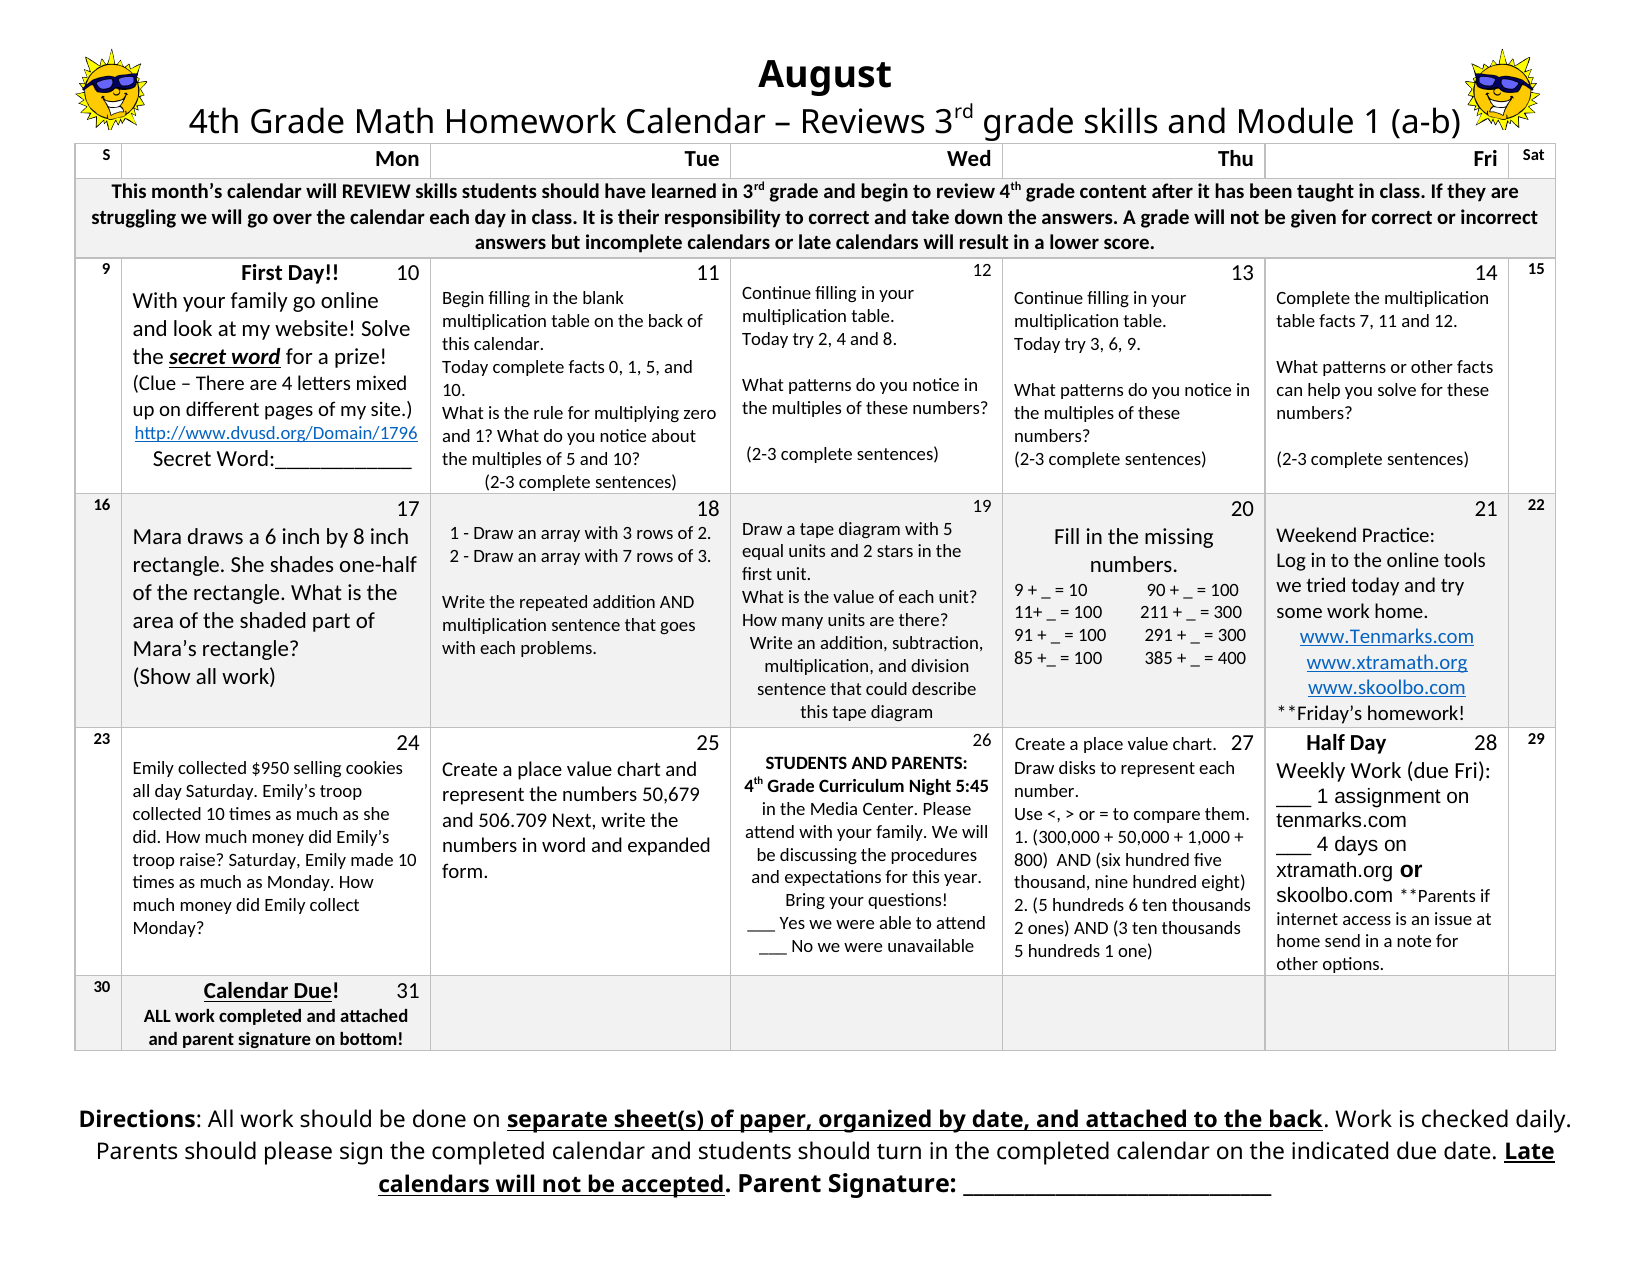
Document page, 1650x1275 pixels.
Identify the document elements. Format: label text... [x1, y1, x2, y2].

table_cell 20 Fill in the missing numbers. 9 + _ = 10 90 + _ = 100 11+ _ = 100 211 + _ = 300 91 + _ = 100 291 + _ = 300 85 +_ = 100 385 + _ = 400 [1003, 494, 1264, 727]
table_cell This month’s calendar will REVIEW skills students should have learned in 3rd grade and begin to review 4th grade content after it has been taught in class. If they are struggling we will go over the calendar each day in class. It is their responsibility to correct and take down the answers. A grade will not be given for correct or incorrect answers but incomplete calendars or late calendars will result in a lower score. [76, 179, 1555, 257]
table_cell 13 Continue filling in your multiplication table. Today try 3, 6, 9. What patterns do you notice in the multiples of these numbers? (2-3 complete sentences) [1003, 259, 1264, 493]
table_cell 9 [76, 259, 121, 493]
table_header Thu [1003, 144, 1264, 178]
table_header Wed [731, 144, 1002, 178]
table_cell [1266, 976, 1508, 1050]
table_cell 11 Begin filling in the blank multiplication table on the back of this calendar. Today complete facts 0, 1, 5, and 10. What is the rule for multiplying zero and 1? What do you notice about the multiples of 5 and 10? (2-3 complete sentences) [431, 259, 730, 493]
picture [1465, 48, 1541, 130]
table_cell [1003, 976, 1264, 1050]
table_header Sat [1509, 144, 1555, 178]
table_header S [76, 144, 121, 178]
table_cell 17 Mara draws a 6 inch by 8 inch rectangle. She shades one-half of the rectangle. What is the area of the shaded part of Mara’s rectangle? (Show all work) [122, 494, 430, 727]
table_cell 26 STUDENTS AND PARENTS: 4th Grade Curriculum Night 5:45 in the Media Center. Please attend with your family. We will be discussing the procedures and expectations for this year. Bring your questions! ___ Yes we were able to attend ___ No we were unavailable [731, 728, 1002, 975]
table_cell [431, 976, 730, 1050]
table_cell [1509, 976, 1555, 1050]
table_header Tue [431, 144, 730, 178]
table_cell 12 Continue filling in your multiplication table. Today try 2, 4 and 8. What patterns do you notice in the multiples of these numbers? (2-3 complete sentences) [731, 259, 1002, 493]
table_cell 22 [1509, 494, 1555, 727]
table_cell 29 [1509, 728, 1555, 975]
table_cell Create a place value chart. 27 Draw disks to represent each number. Use <, > or = to compare them. 1. (300,000 + 50,000 + 1,000 + 800) AND (six hundred five thousand, nine hundred eight) 2. (5 hundreds 6 ten thousands 2 ones) AND (3 ten thousands 5 hundreds 1 one) [1003, 728, 1264, 975]
table_header Mon [122, 144, 430, 178]
table_cell 19 Draw a tape diagram with 5 equal units and 2 stars in the first unit. What is the value of each unit? How many units are there? Write an addition, subtraction, multiplication, and division sentence that could describe this tape diagram [731, 494, 1002, 727]
table_cell 25 Create a place value chart and represent the numbers 50,679 and 506.709 Next, write the numbers in word and expanded form. [431, 728, 730, 975]
table_cell 30 [76, 976, 121, 1050]
table_cell 23 [76, 728, 121, 975]
table_cell Half Day 28 Weekly Work (due Fri): ___ 1 assignment on tenmarks.com ___ 4 days on xtramath.org or skoolbo.com **Parents if internet access is an issue at home send in a note for other options. [1266, 728, 1508, 975]
table_cell 15 [1509, 259, 1555, 493]
table_cell 24 Emily collected $950 selling cookies all day Saturday. Emily’s troop collected 10 times as much as she did. How much money did Emily’s troop raise? Saturday, Emily made 10 times as much as Monday. How much money did Emily collect Monday? [122, 728, 430, 975]
table_cell First Day!! 10 With your family go online and look at my website! Solve the secret word for a prize! (Clue – There are 4 letters mixed up on different pages of my site.) http://www.dvusd.org/Domain/1796 Secret Word:____________ [122, 259, 430, 493]
table_cell 16 [76, 494, 121, 727]
table_cell 21 Weekend Practice: Log in to the online tools we tried today and try some work home. www.Tenmarks.com www.xtramath.org www.skoolbo.com **Friday’s homework! [1266, 494, 1508, 727]
table_cell [731, 976, 1002, 1050]
table_cell 14 Complete the multiplication table facts 7, 11 and 12. What patterns or other facts can help you solve for these numbers? (2-3 complete sentences) [1266, 259, 1508, 493]
picture [75, 48, 147, 130]
table_cell Calendar Due! 31 ALL work completed and attached and parent signature on bottom! [122, 976, 430, 1050]
table_cell 18 1 - Draw an array with 3 rows of 2. 2 - Draw an array with 7 rows of 3. Write the repeated addition AND multiplication sentence that goes with each problems. [431, 494, 730, 727]
table_header Fri [1266, 144, 1508, 178]
